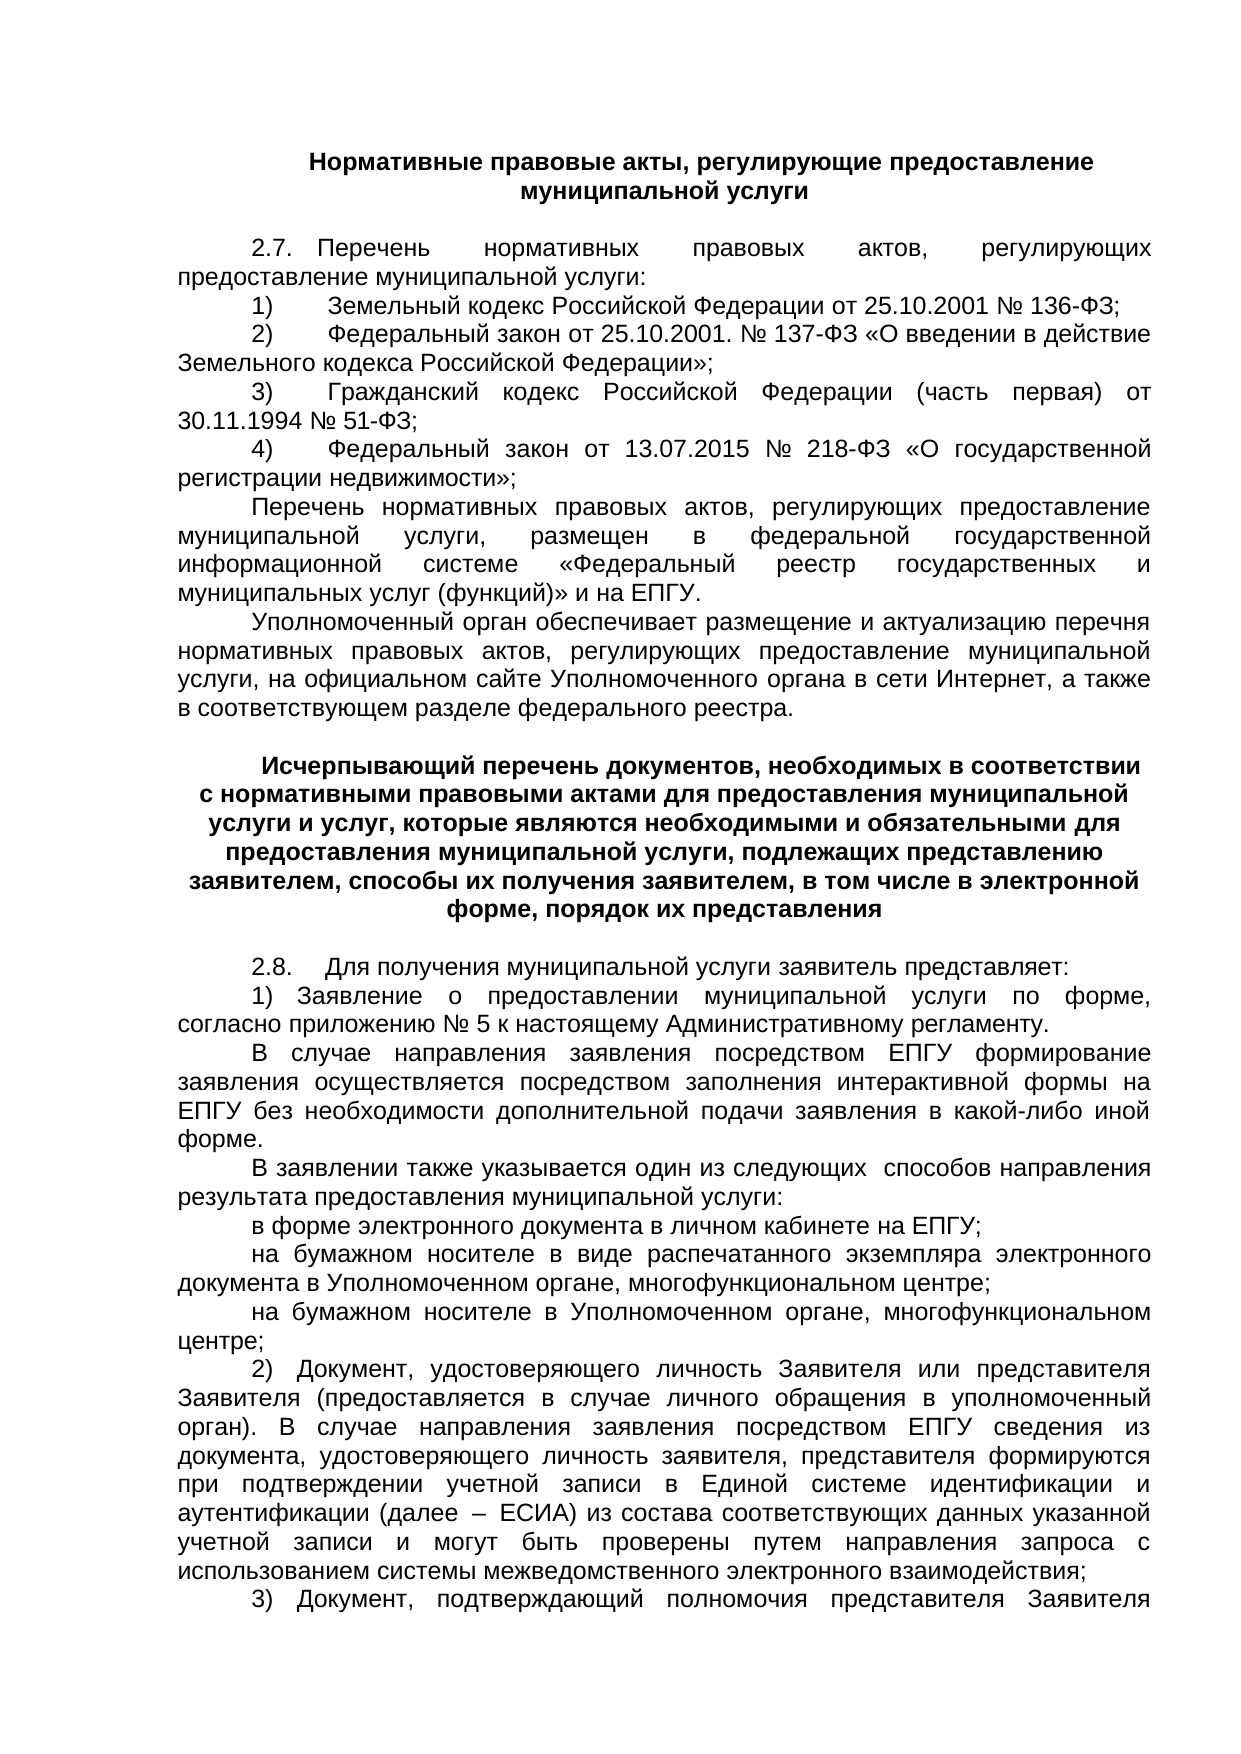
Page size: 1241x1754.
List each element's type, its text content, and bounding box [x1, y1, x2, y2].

text Уполномоченный орган обеспечивает размещение и актуализацию перечня нормативных правовых актов, регулирующих предоставление муниципальной услуги, на официальном сайте Уполномоченного органа в сети Интернет, а также в соответствующем разделе федерального реестра. [177, 607, 1152, 722]
list Земельный кодекс Российской Федерации от 25.10.2001 № 136-ФЗ; [177, 291, 1152, 319]
list Гражданский кодекс Российской Федерации (часть первая) от 30.11.1994 № 51-ФЗ; [177, 377, 1152, 434]
subtitle Исчерпывающий перечень документов, необходимых в соответствии с нормативными правовыми актами для предоставления муниципальной услуги и услуг, которые являются необходимыми и обязательными для предоставления муниципальной услуги, подлежащих представлению заявителем, способы их получения заявителем, в том числе в электронной форме, порядок их представления [177, 751, 1152, 923]
text В случае направления заявления посредством ЕПГУ формирование заявления осуществляется посредством заполнения интерактивной формы на ЕПГУ без необходимости дополнительной подачи заявления в какой-либо иной форме. [177, 1038, 1152, 1153]
text Перечень нормативных правовых актов, регулирующих предоставление муниципальной услуги, размещен в федеральной государственной информационной системе «Федеральный реестр государственных и муниципальных услуг (функций)» и на ЕПГУ. [177, 492, 1152, 607]
list Для получения муниципальной услуги заявитель представляет: [177, 952, 1152, 981]
list Федеральный закон от 25.10.2001. № 137-ФЗ «О введении в действие Земельного кодекса Российской Федерации»; [177, 319, 1152, 377]
list Федеральный закон от 13.07.2015 № 218-ФЗ «О государственной регистрации недвижимости»; [177, 434, 1152, 492]
text в форме электронного документа в личном кабинете на ЕПГУ; [177, 1211, 1152, 1239]
text В заявлении также указывается один из следующих способов направления результата предоставления муниципальной услуги: [177, 1153, 1152, 1211]
text на бумажном носителе в Уполномоченном органе, многофункциональном центре; [177, 1297, 1152, 1354]
subtitle Нормативные правовые акты, регулирующие предоставление муниципальной услуги [177, 147, 1152, 204]
text на бумажном носителе в виде распечатанного экземпляра электронного документа в Уполномоченном органе, многофункциональном центре; [177, 1239, 1152, 1297]
list Перечень нормативных правовых актов, регулирующих предоставление муниципальной услуги: [177, 233, 1152, 291]
list Документ, удостоверяющего личность Заявителя или представителя Заявителя (предоставляется в случае личного обращения в уполномоченный орган). В случае направления заявления посредством ЕПГУ сведения из документа, удостоверяющего личность заявителя, представителя формируются при подтверждении учетной записи в Единой системе идентификации и аутентификации (далее – ЕСИА) из состава соответствующих данных указанной учетной записи и могут быть проверены путем направления запроса с использованием системы межведомственного электронного взаимодействия; [177, 1354, 1152, 1584]
list Заявление о предоставлении муниципальной услуги по форме, согласно приложению № 5 к настоящему Административному регламенту. [177, 981, 1152, 1038]
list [177, 1584, 1152, 1613]
